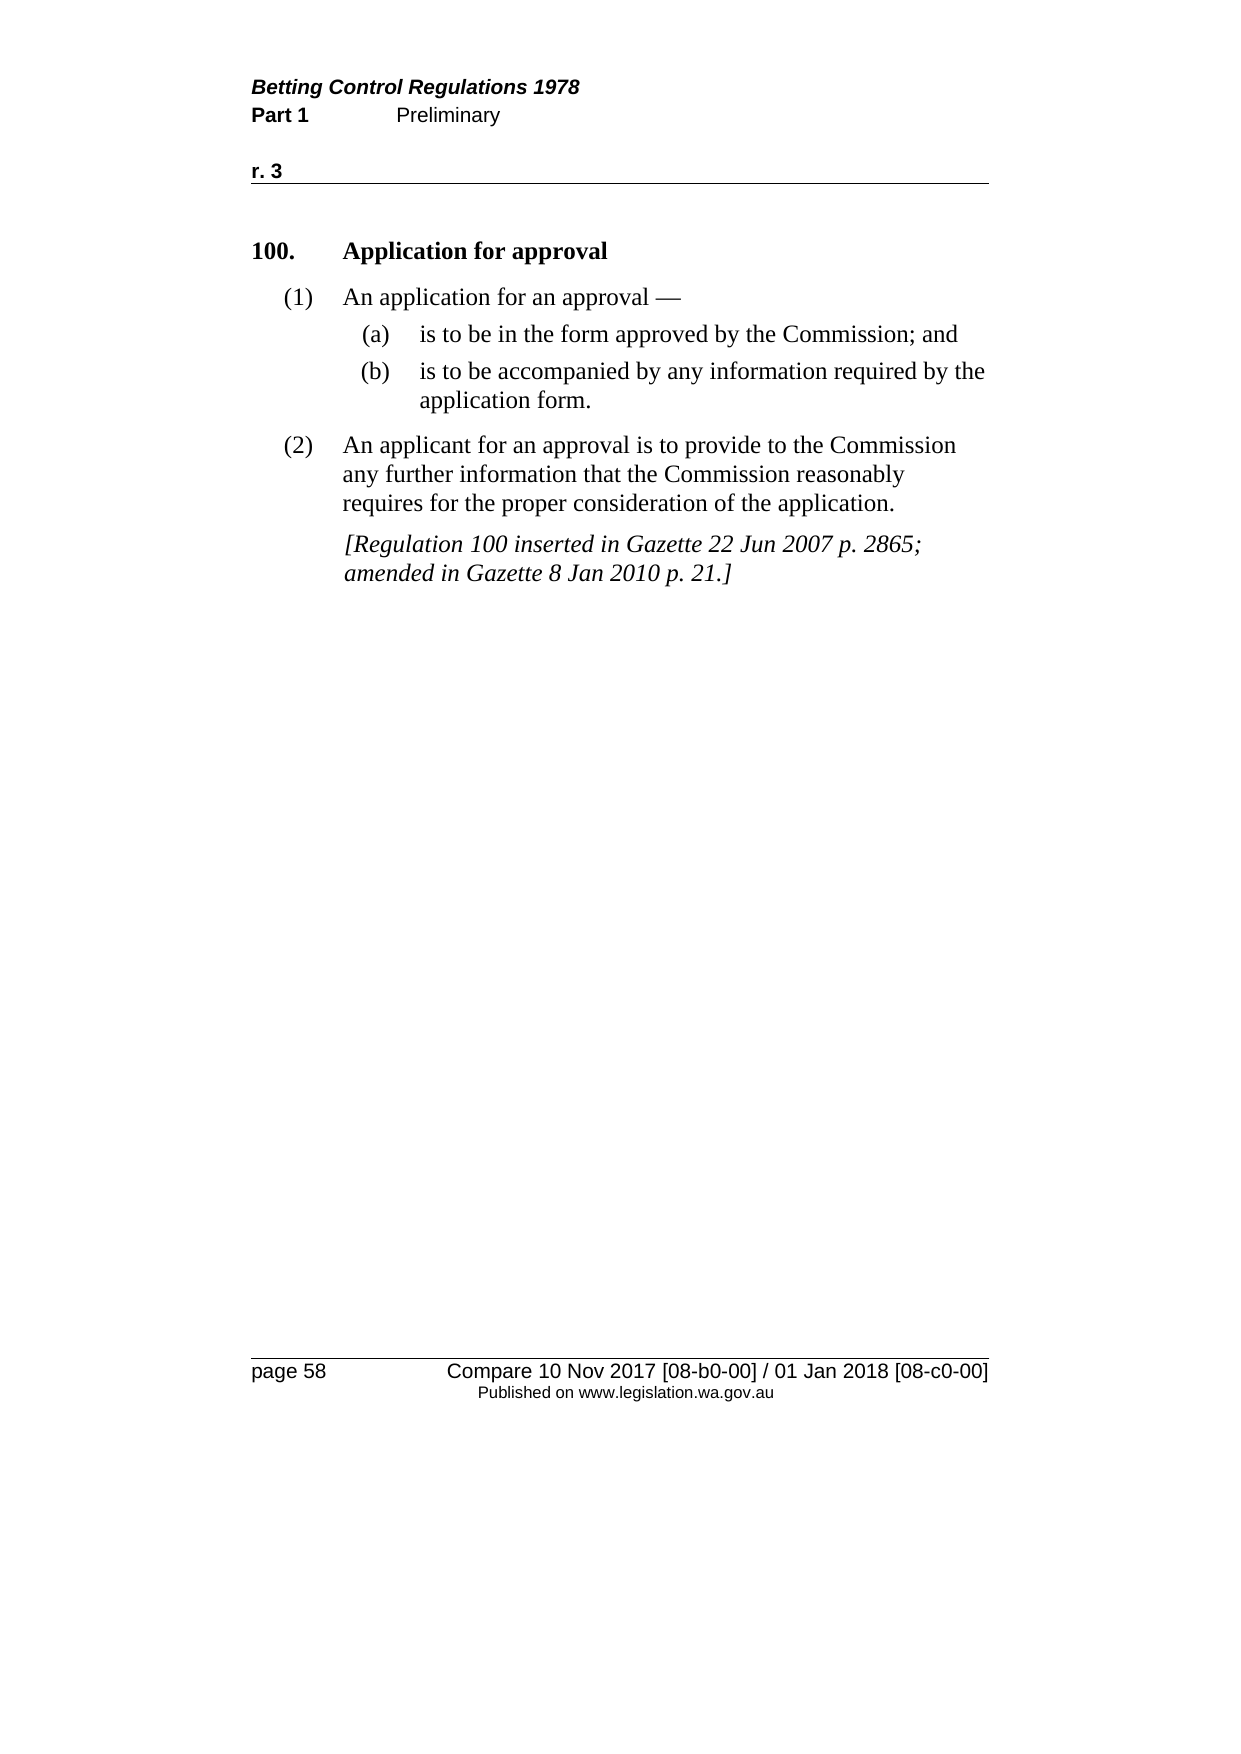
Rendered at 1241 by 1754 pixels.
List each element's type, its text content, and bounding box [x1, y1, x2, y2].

text (1) An application for an approval — [251, 282, 989, 311]
text [Regulation 100 inserted in Gazette 22 Jun 2007 p. 2865; amended in Gazette 8 Jan 2010 p. 21.] [251, 529, 989, 586]
subtitle 100. Application for approval [251, 236, 989, 265]
text (b) is to be accompanied by any information required by the application form. [251, 356, 989, 413]
text (2) An applicant for an approval is to provide to the Commission any further information that the Commission reasonably requires for the proper consideration of the application. [251, 430, 989, 516]
text (a) is to be in the form approved by the Commission; and [251, 319, 989, 348]
